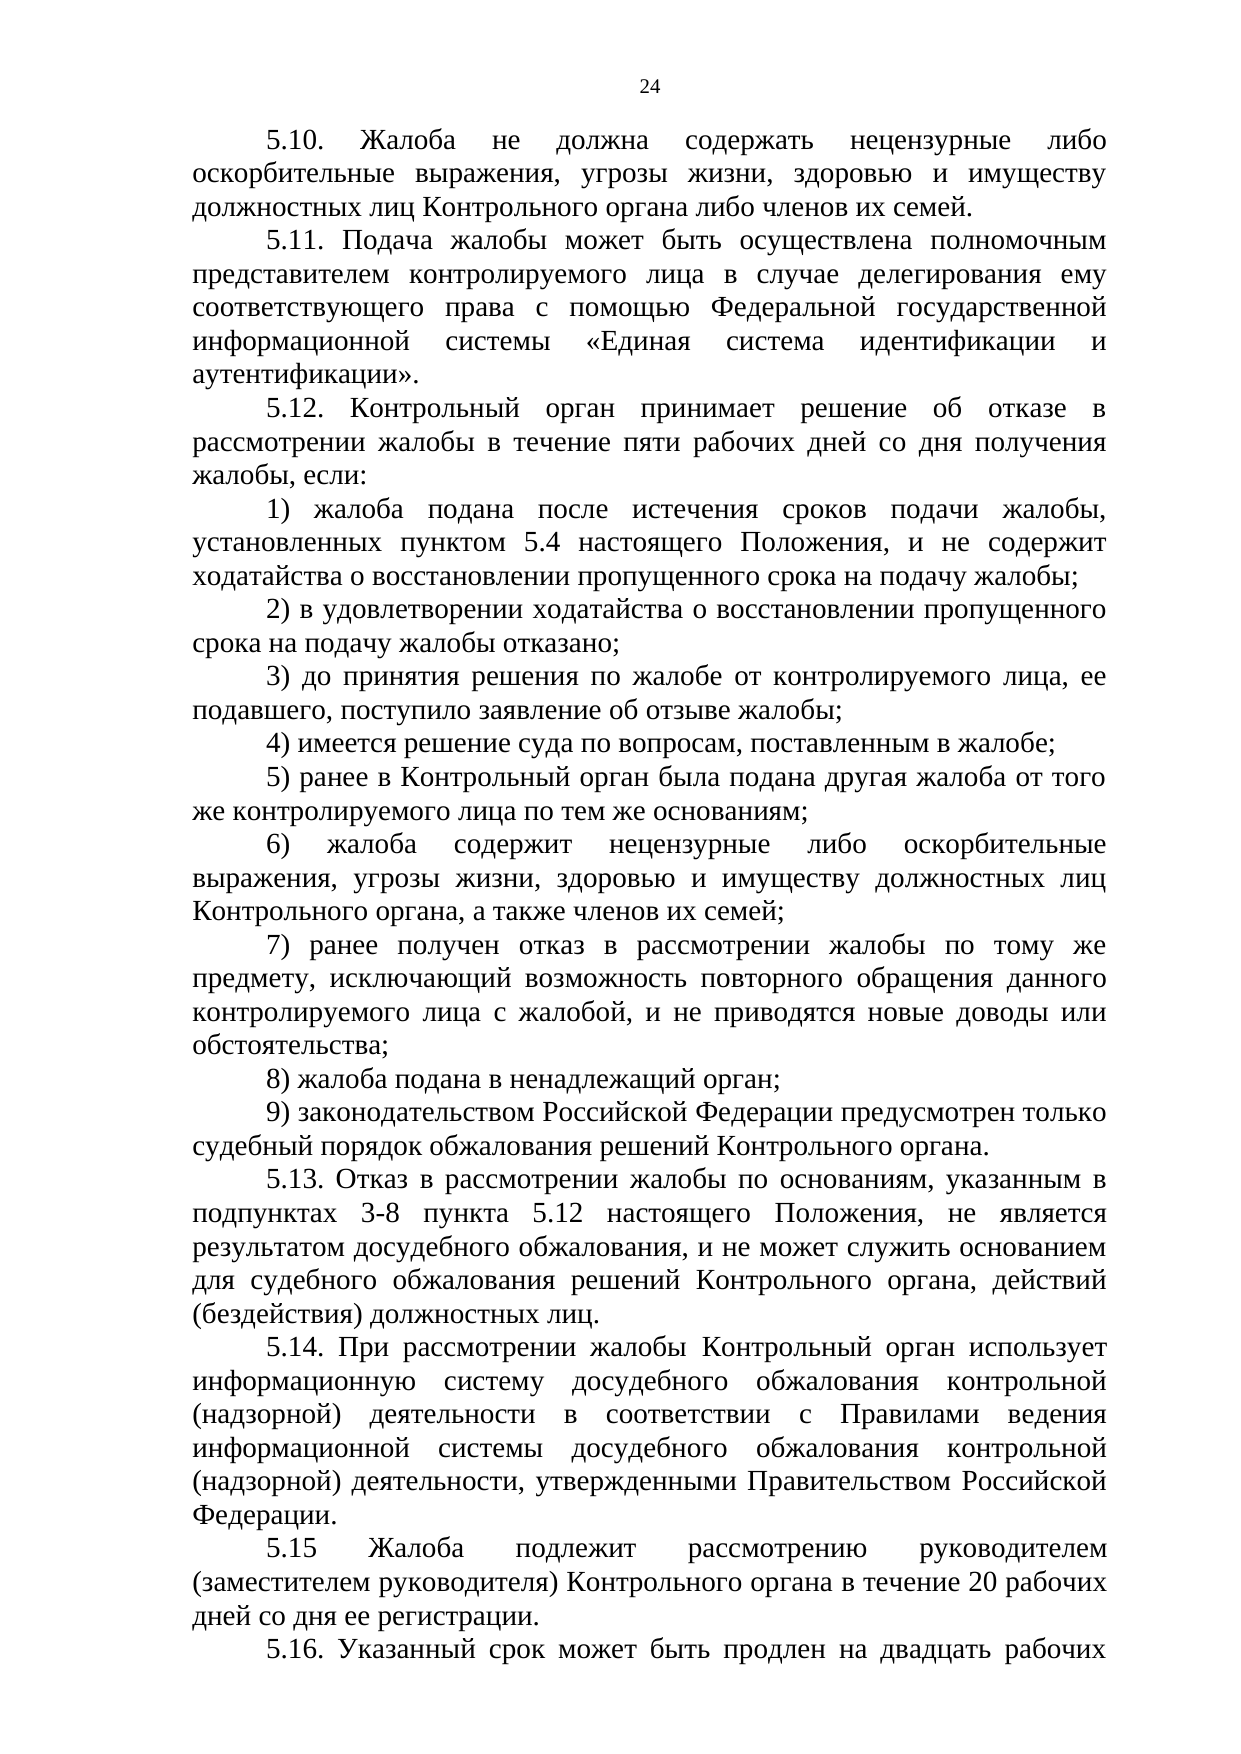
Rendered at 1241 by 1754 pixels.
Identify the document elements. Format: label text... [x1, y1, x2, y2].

text 9) законодательством Российской Федерации предусмотрен только судебный порядок обжалования решений Контрольного органа. [192, 1094, 1107, 1162]
text 8) жалоба подана в ненадлежащий орган; [192, 1061, 1107, 1094]
text 6) жалоба содержит нецензурные либо оскорбительные выражения, угрозы жизни, здоровью и имуществу должностных лиц Контрольного органа, а также членов их семей; [192, 826, 1107, 927]
text 5) ранее в Контрольный орган была подана другая жалоба от того же контролируемого лица по тем же основаниям; [192, 759, 1107, 826]
text 4) имеется решение суда по вопросам, поставленным в жалобе; [192, 726, 1107, 759]
text 5.15 Жалоба подлежит рассмотрению руководителем (заместителем руководителя) Контрольного органа в течение 20 рабочих дней со дня ее регистрации. [192, 1531, 1107, 1631]
list 5.14. При рассмотрении жалобы Контрольный орган использует информационную систему досудебного обжалования контрольной (надзорной) деятельности в соответствии с Правилами ведения информационной системы досудебного обжалования контрольной (надзорной) деятельности, утвержденными Правительством Российской Федерации. [192, 1329, 1107, 1531]
text 3) до принятия решения по жалобе от контролируемого лица, ее подавшего, поступило заявление об отзыве жалобы; [192, 658, 1107, 726]
text 7) ранее получен отказ в рассмотрении жалобы по тому же предмету, исключающий возможность повторного обращения данного контролируемого лица с жалобой, и не приводятся новые доводы или обстоятельства; [192, 927, 1107, 1061]
text 1) жалоба подана после истечения сроков подачи жалобы, установленных пунктом 5.4 настоящего Положения, и не содержит ходатайства о восстановлении пропущенного срока на подачу жалобы; [192, 491, 1107, 591]
text 5.12. Контрольный орган принимает решение об отказе в рассмотрении жалобы в течение пяти рабочих дней со дня получения жалобы, если: [192, 390, 1107, 491]
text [192, 1631, 1107, 1665]
text 5.11. Подача жалобы может быть осуществлена полномочным представителем контролируемого лица в случае делегирования ему соответствующего права с помощью Федеральной государственной информационной системы «Единая система идентификации и аутентификации». [192, 222, 1107, 390]
text 5.10. Жалоба не должна содержать нецензурные либо оскорбительные выражения, угрозы жизни, здоровью и имуществу должностных лиц Контрольного органа либо членов их семей. [192, 122, 1107, 222]
text 5.13. Отказ в рассмотрении жалобы по основаниям, указанным в подпунктах 3-8 пункта 5.12 настоящего Положения, не является результатом досудебного обжалования, и не может служить основанием для судебного обжалования решений Контрольного органа, действий (бездействия) должностных лиц. [192, 1162, 1107, 1329]
text 2) в удовлетворении ходатайства о восстановлении пропущенного срока на подачу жалобы отказано; [192, 591, 1107, 658]
